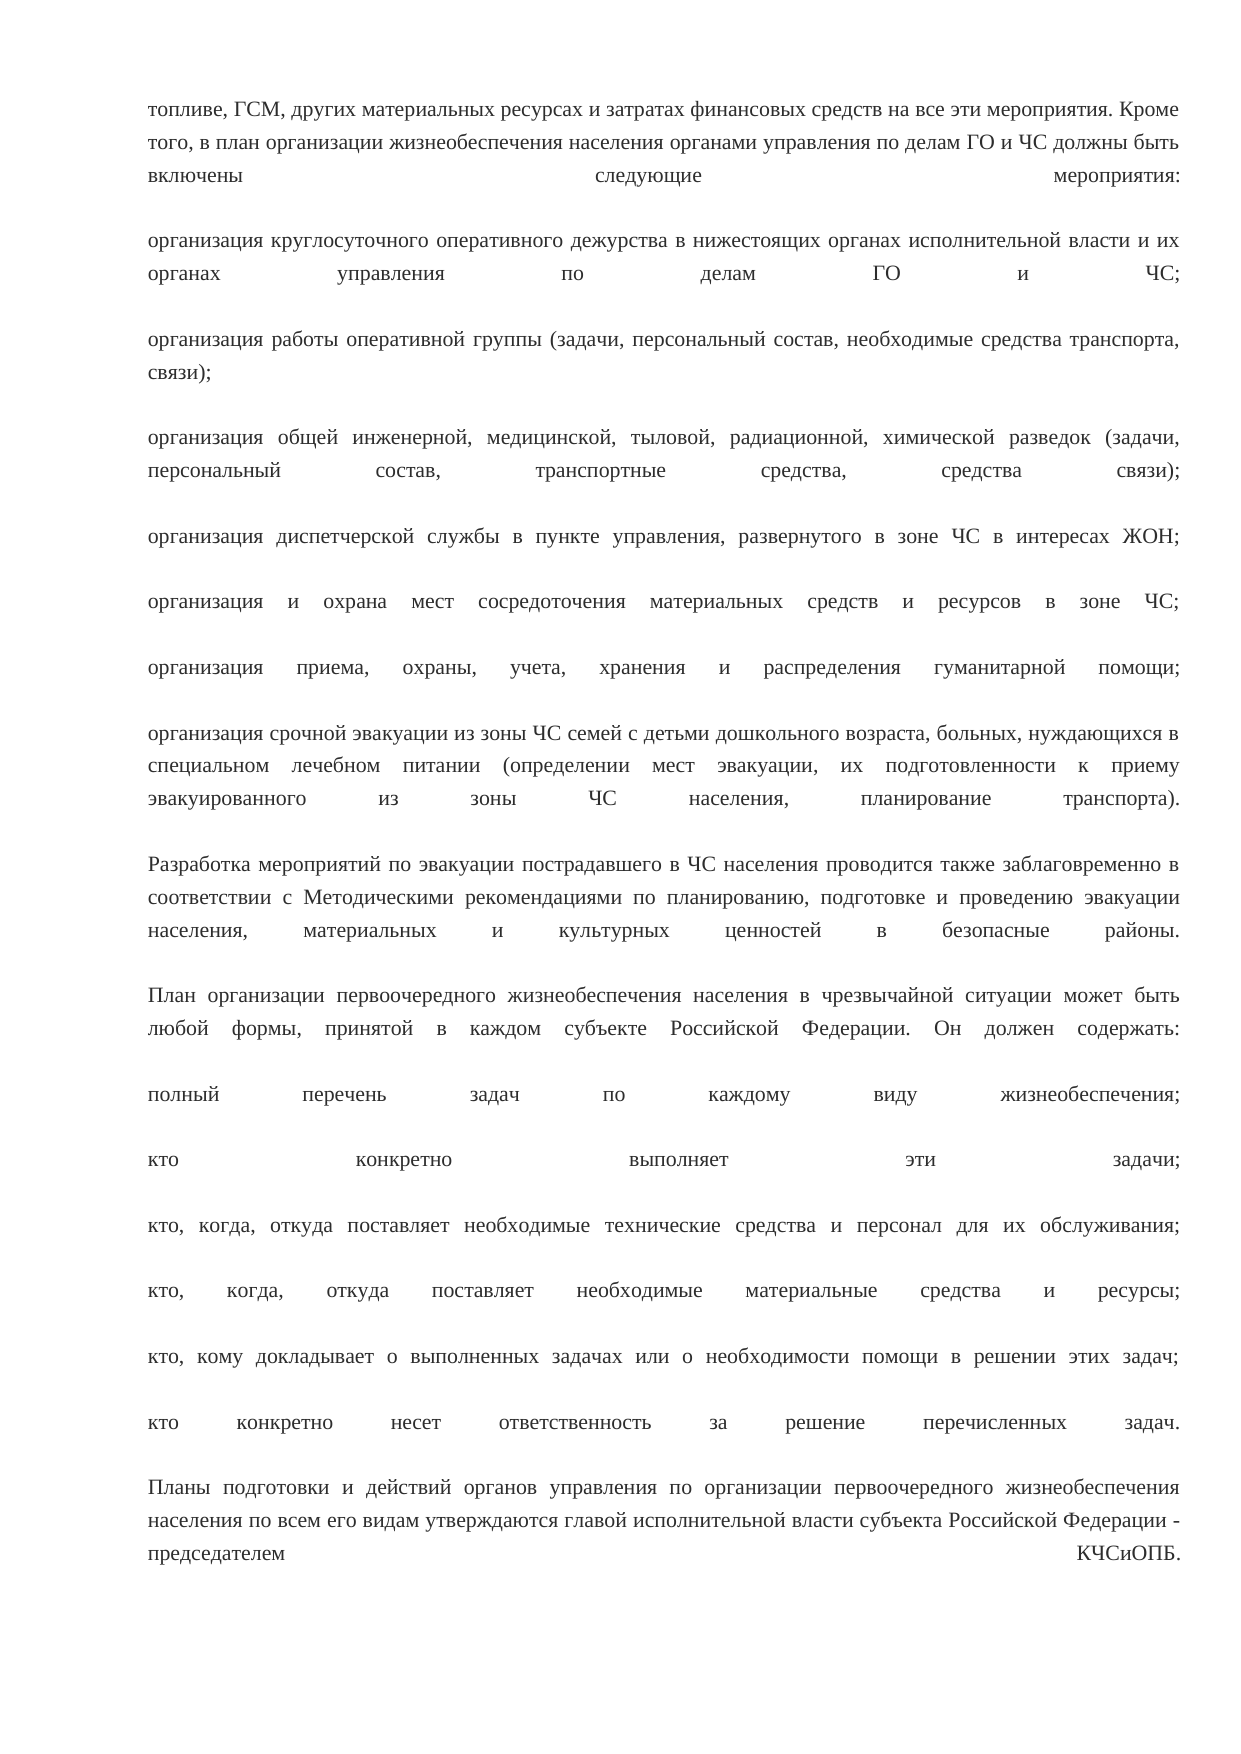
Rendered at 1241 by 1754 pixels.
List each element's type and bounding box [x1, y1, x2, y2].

text [148, 89, 1181, 1631]
